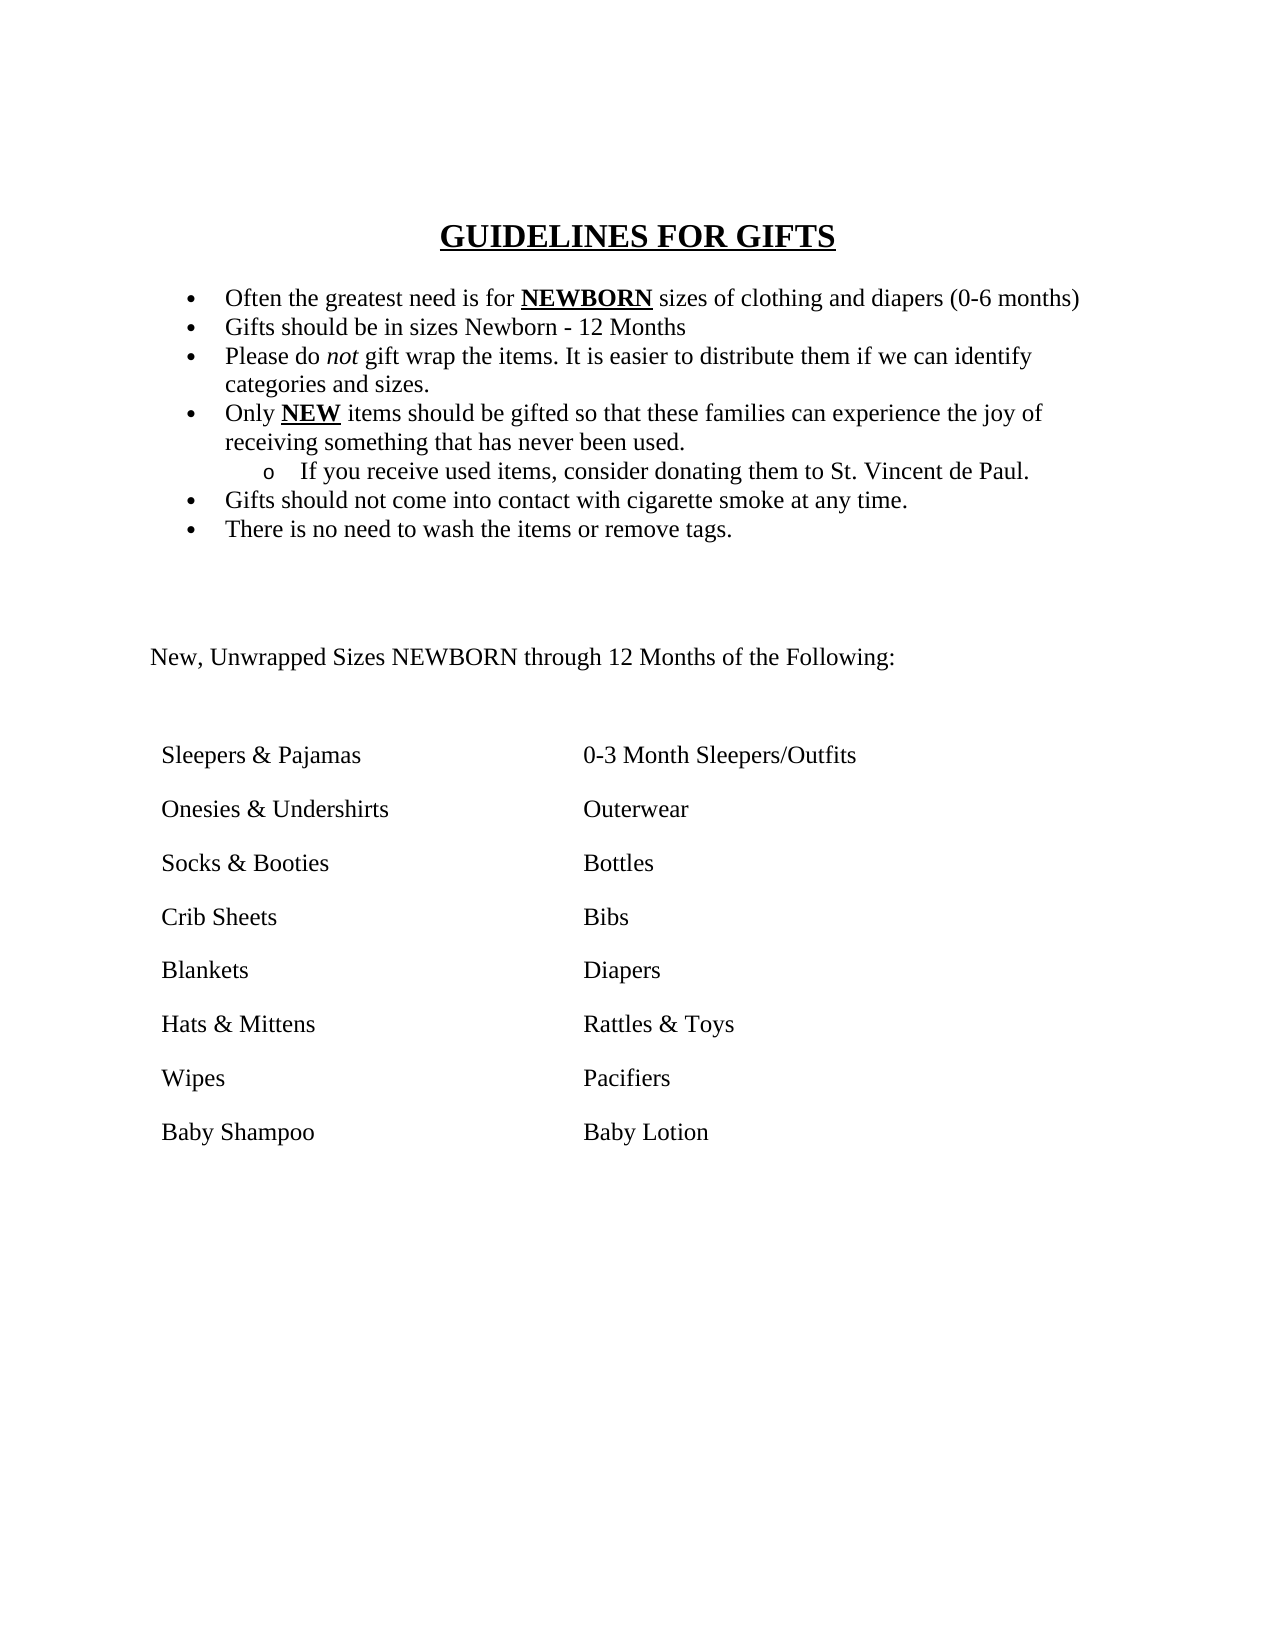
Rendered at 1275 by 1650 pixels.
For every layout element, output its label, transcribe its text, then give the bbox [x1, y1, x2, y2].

table_cell Rattles & Toys [572, 997, 909, 1050]
list Please do not gift wrap the items. It is easier to distribute them if we can identify categories and sizes. [187, 341, 1125, 398]
table_cell Onesies & Undershirts [150, 782, 572, 835]
table_cell Bibs [572, 889, 909, 943]
table_cell Baby Lotion [572, 1104, 909, 1158]
table_cell Hats & Mittens [150, 997, 572, 1050]
table_header 0-3 Month Sleepers/Outfits [572, 728, 909, 782]
list There is no need to wash the items or remove tags. [187, 514, 1125, 543]
table_header Sleepers & Pajamas [150, 728, 572, 782]
table_cell Bottles [572, 835, 909, 889]
table_cell Crib Sheets [150, 889, 572, 943]
list Gifts should be in sizes Newborn - 12 Months [187, 312, 1125, 341]
table_cell Pacifiers [572, 1050, 909, 1104]
table_cell Diapers [572, 943, 909, 997]
list Gifts should not come into contact with cigarette smoke at any time. [187, 485, 1125, 514]
text New, Unwrapped Sizes NEWBORN through 12 Months of the Following: [150, 642, 1125, 670]
table_cell Socks & Booties [150, 835, 572, 889]
table_cell Wipes [150, 1050, 572, 1104]
table_cell Blankets [150, 943, 572, 997]
list If you receive used items, consider donating them to St. Vincent de Paul. [262, 456, 1125, 485]
text GUIDELINES FOR GIFTS [150, 216, 1125, 254]
list Often the greatest need is for NEWBORN sizes of clothing and diapers (0-6 months) [187, 283, 1125, 312]
table_cell Baby Shampoo [150, 1104, 572, 1158]
table_cell Outerwear [572, 782, 909, 835]
list Only NEW items should be gifted so that these families can experience the joy of receiving something that has never been used. [187, 398, 1125, 456]
